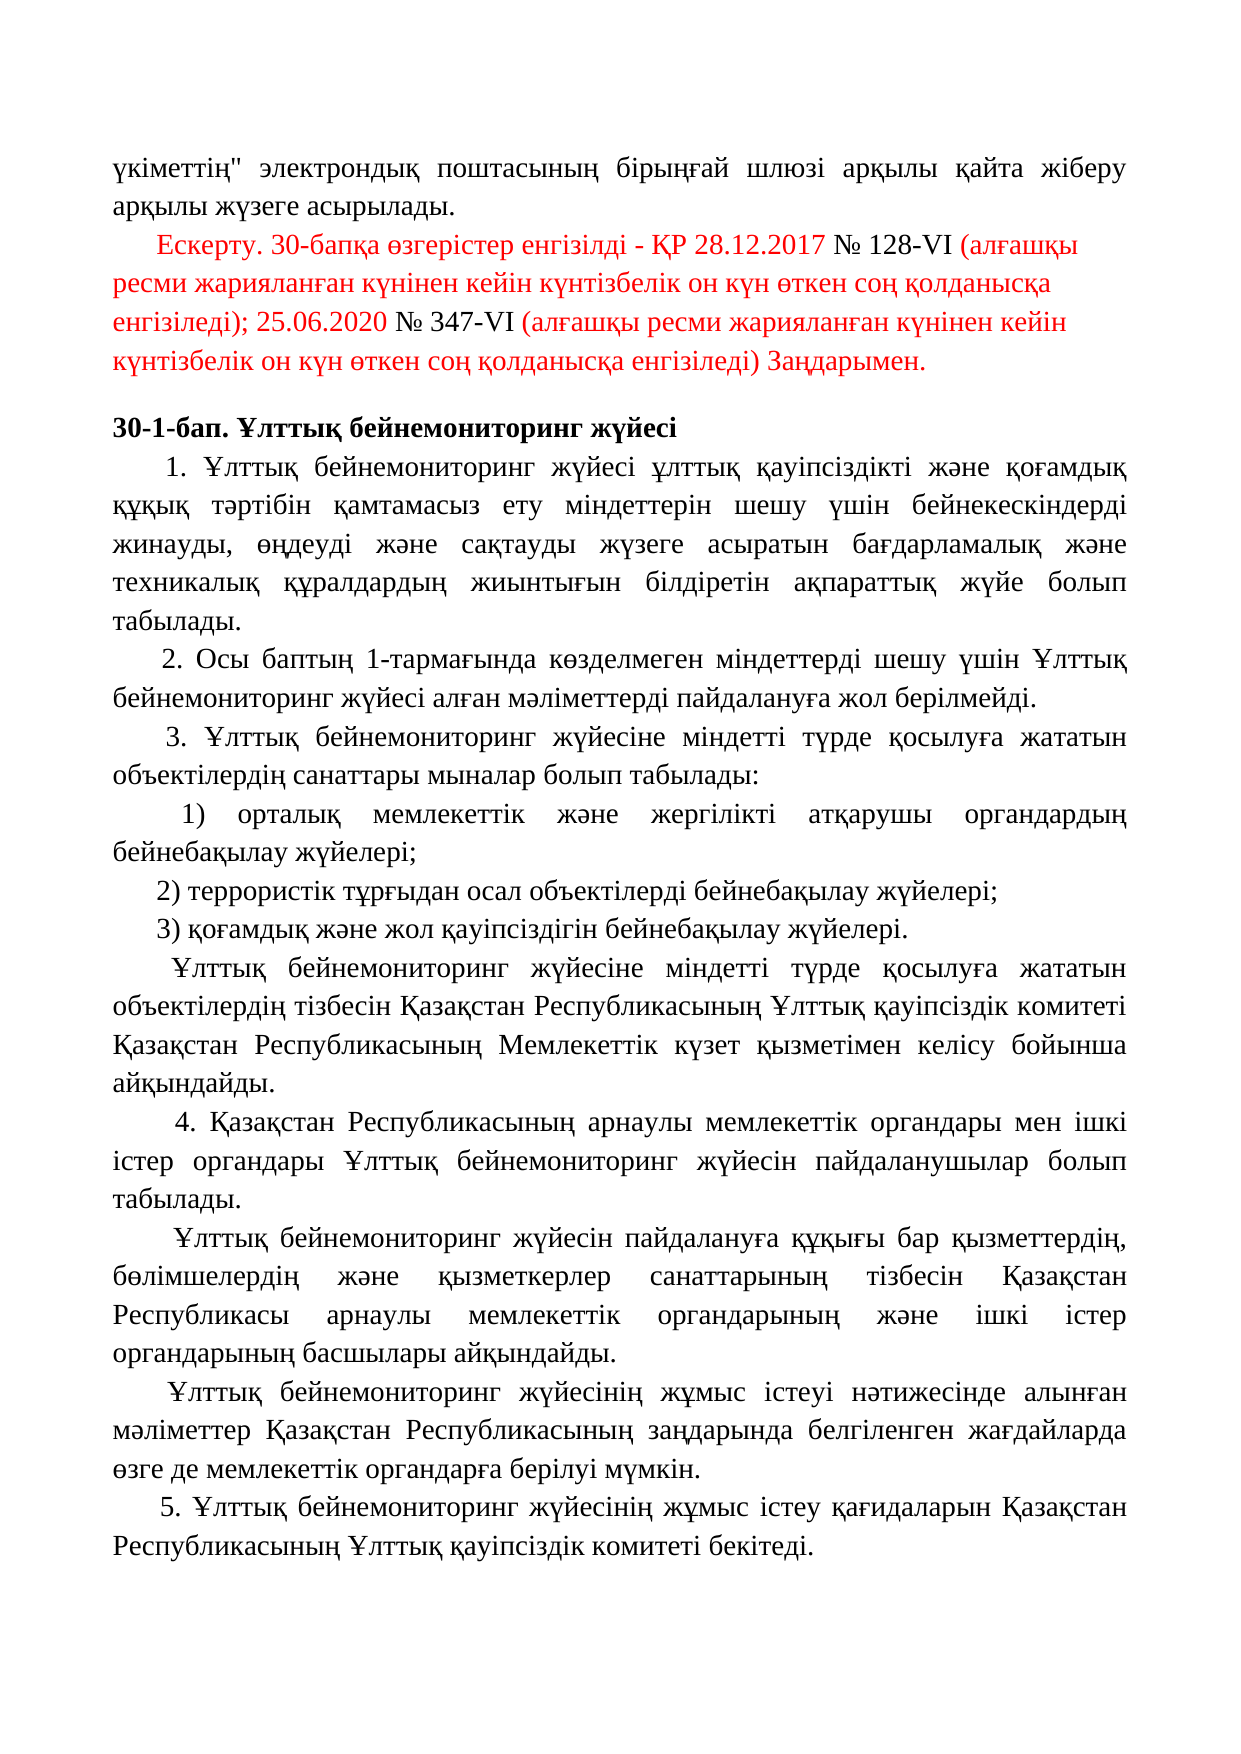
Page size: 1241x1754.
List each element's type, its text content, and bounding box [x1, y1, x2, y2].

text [112, 150, 1128, 222]
text 3) қоғамдық және жол қауіпсіздігін бейнебақылау жүйелері. [112, 911, 1128, 945]
text 2) террористік тұрғыдан осал объектілерді бейнебақылау жүйелері; [112, 873, 1128, 906]
text 30-1-бап. Ұлттық бейнемониторинг жүйесі [112, 410, 1128, 444]
text 2. Осы баптың 1-тармағында көзделмеген міндеттерді шешу үшін Ұлттық бейнемониторинг жүйесі алған мәліметтерді пайдалануға жол берілмейді. [112, 642, 1128, 714]
text Ескерту. 30-бапқа өзгерістер енгізілді - ҚР 28.12.2017 № 128-VI (алғашқы ресми жарияланған күнінен кейін күнтізбелік он күн өткен соң қолданысқа енгізіледі); 25.06.2020 № 347-VI (алғашқы ресми жарияланған күнінен кейін күнтізбелік он күн өткен соң қолданысқа енгізіледі) Заңдарымен. [112, 227, 1128, 406]
text 1) орталық мемлекеттік және жергілікті атқарушы органдардың бейнебақылау жүйелері; [112, 796, 1128, 868]
text 3. Ұлттық бейнемониторинг жүйесіне міндетті түрде қосылуға жататын объектілердің санаттары мыналар болып табылады: [112, 719, 1128, 791]
text Ұлттық бейнемониторинг жүйесін пайдалануға құқығы бар қызметтердің, бөлімшелердің және қызметкерлер санаттарының тізбесін Қазақстан Республикасы арнаулы мемлекеттік органдарының және ішкі істер органдарының басшылары айқындайды. [112, 1220, 1128, 1369]
text 5. Ұлттық бейнемониторинг жүйесінің жұмыс істеу қағидаларын Қазақстан Республикасының Ұлттық қауіпсіздік комитеті бекітеді. [112, 1489, 1128, 1562]
text Ұлттық бейнемониторинг жүйесінің жұмыс істеуі нәтижесінде алынған мәліметтер Қазақстан Республикасының заңдарында белгіленген жағдайларда өзге де мемлекеттік органдарға берілуі мүмкін. [112, 1374, 1128, 1484]
text Ұлттық бейнемониторинг жүйесіне міндетті түрде қосылуға жататын объектілердің тізбесін Қазақстан Республикасының Ұлттық қауіпсіздік комитеті Қазақстан Республикасының Мемлекеттік күзет қызметімен келісу бойынша айқындайды. [112, 950, 1128, 1099]
text 1. Ұлттық бейнемониторинг жүйесі ұлттық қауіпсіздікті және қоғамдық құқық тәртібін қамтамасыз ету міндеттерін шешу үшін бейнекескіндерді жинауды, өңдеуді және сақтауды жүзеге асыратын бағдарламалық және техникалық құралдардың жиынтығын білдіретін ақпараттық жүйе болып табылады. [112, 449, 1128, 637]
text 4. Қазақстан Республикасының арнаулы мемлекеттік органдары мен ішкі істер органдары Ұлттық бейнемониторинг жүйесін пайдаланушылар болып табылады. [112, 1104, 1128, 1215]
